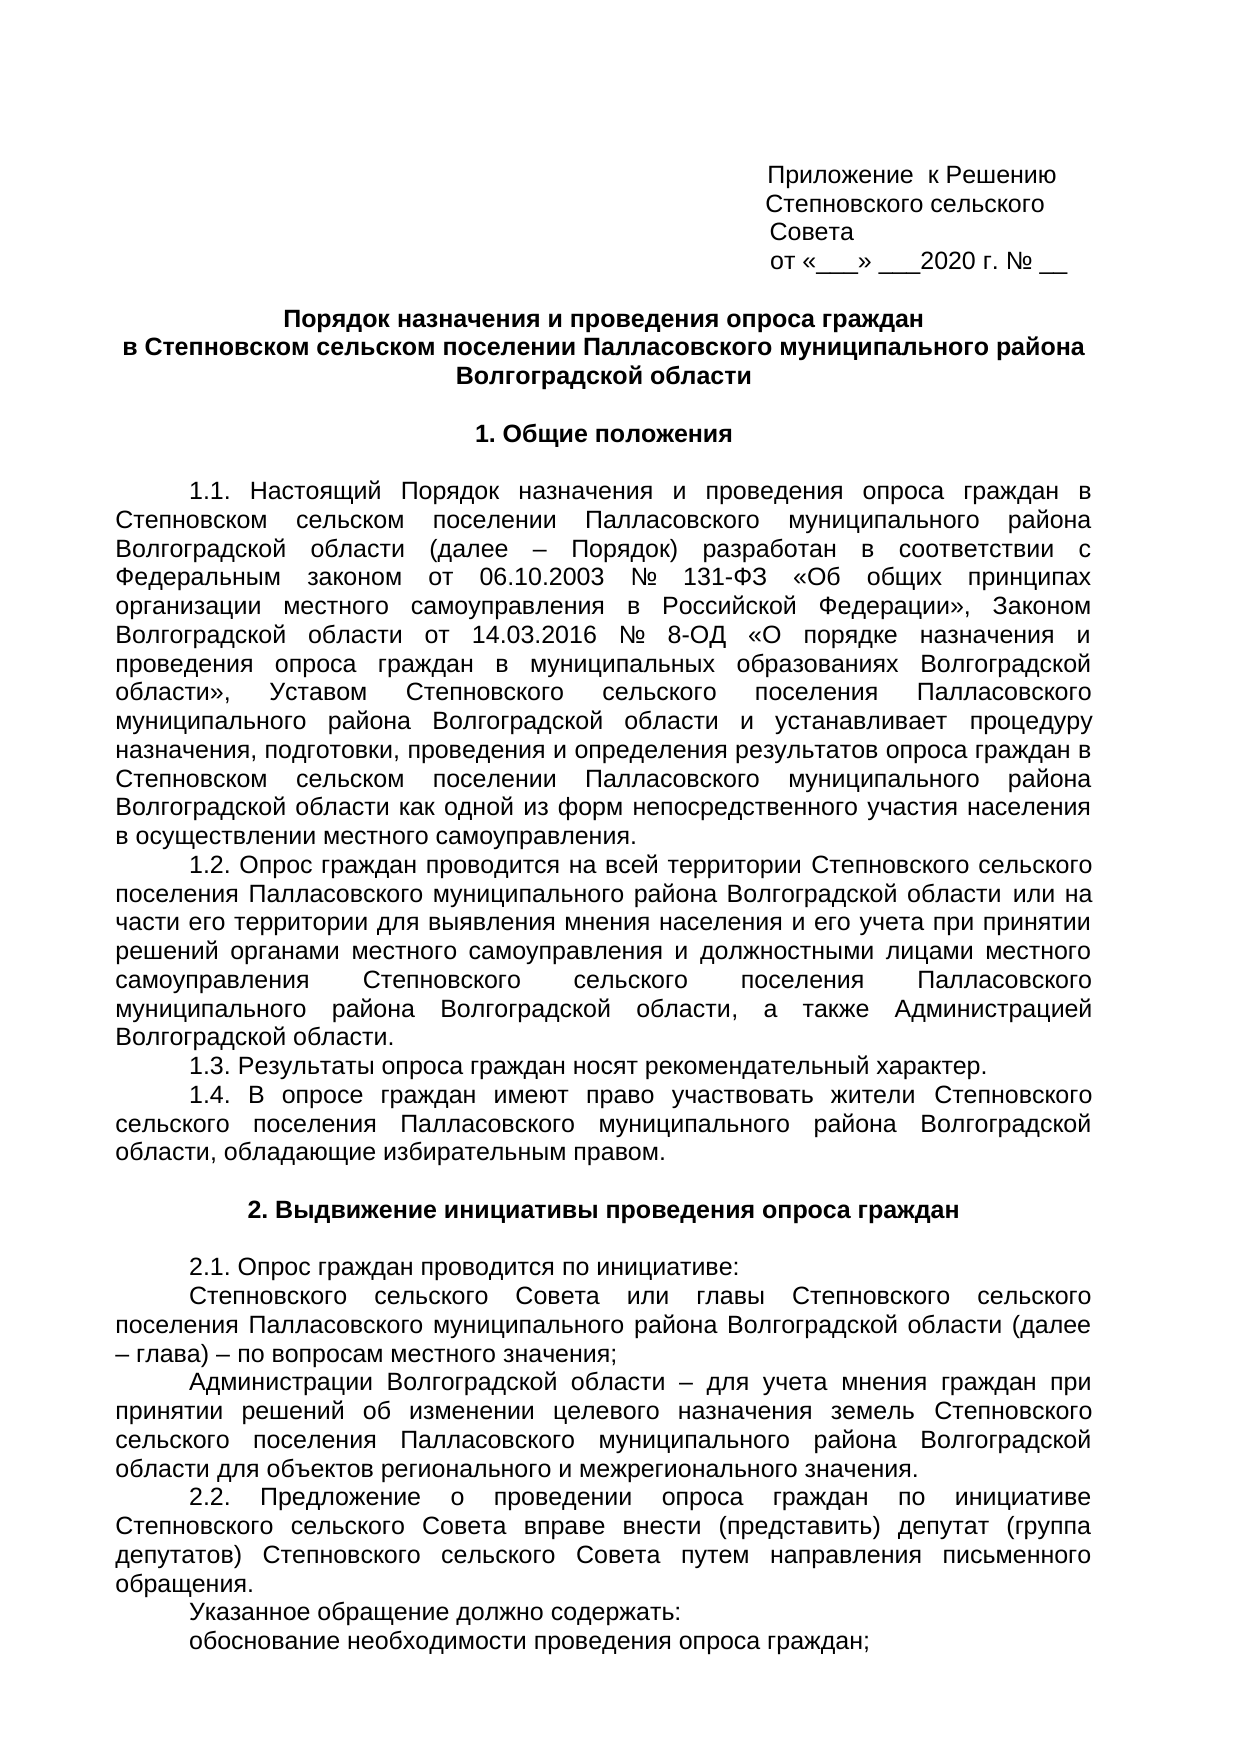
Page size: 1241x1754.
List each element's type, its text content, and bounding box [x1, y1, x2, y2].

text 2.2. Предложение о проведении опроса граждан по инициативе Степновского сельского Совета вправе внести (представить) депутат (группа депутатов) Степновского сельского Совета путем направления письменного обращения. [115, 1482, 1092, 1597]
text в Степновском сельском поселении Палласовского муниципального района Волгоградской области [115, 332, 1092, 390]
text Порядок назначения и проведения опроса граждан [115, 304, 1092, 332]
text Совета от «___» ___2020 г. № __ [115, 217, 1092, 275]
text Степновского сельского [115, 189, 1092, 217]
text 1. Общие положения [115, 419, 1092, 447]
text 1.4. В опросе граждан имеют право участвовать жители Степновского сельского поселения Палласовского муниципального района Волгоградской области, обладающие избирательным правом. [115, 1080, 1092, 1166]
text 1.3. Результаты опроса граждан носят рекомендательный характер. [115, 1051, 1092, 1080]
text 1.2. Опрос граждан проводится на всей территории Степновского сельского поселения Палласовского муниципального района Волгоградской области или на части его территории для выявления мнения населения и его учета при принятии решений органами местного самоуправления и должностными лицами местного самоуправления Степновского сельского поселения Палласовского муниципального района Волгоградской области, а также Администрацией Волгоградской области. [115, 850, 1092, 1051]
text 2.1. Опрос граждан проводится по инициативе: [115, 1252, 1092, 1281]
text Степновского сельского Совета или главы Степновского сельского поселения Палласовского муниципального района Волгоградской области (далее – глава) – по вопросам местного значения; [115, 1281, 1092, 1367]
text Администрации Волгоградской области – для учета мнения граждан при принятии решений об изменении целевого назначения земель Степновского сельского поселения Палласовского муниципального района Волгоградской области для объектов регионального и межрегионального значения. [115, 1367, 1092, 1482]
text 1.1. Настоящий Порядок назначения и проведения опроса граждан в Степновском сельском поселении Палласовского муниципального района Волгоградской области (далее – Порядок) разработан в соответствии с Федеральным законом от 06.10.2003 № 131-ФЗ «Об общих принципах организации местного самоуправления в Российской Федерации», Законом Волгоградской области от 14.03.2016 № 8-ОД «О порядке назначения и проведения опроса граждан в муниципальных образованиях Волгоградской области», Уставом Степновского сельского поселения Палласовского муниципального района Волгоградской области и устанавливает процедуру назначения, подготовки, проведения и определения результатов опроса граждан в Степновском сельском поселении Палласовского муниципального района Волгоградской области как одной из форм непосредственного участия населения в осуществлении местного самоуправления. [115, 476, 1092, 850]
text Приложение к Решению [115, 160, 1092, 189]
text обоснование необходимости проведения опроса граждан; [115, 1626, 1092, 1655]
text Указанное обращение должно содержать: [115, 1597, 1092, 1626]
text 2. Выдвижение инициативы проведения опроса граждан [115, 1195, 1092, 1224]
